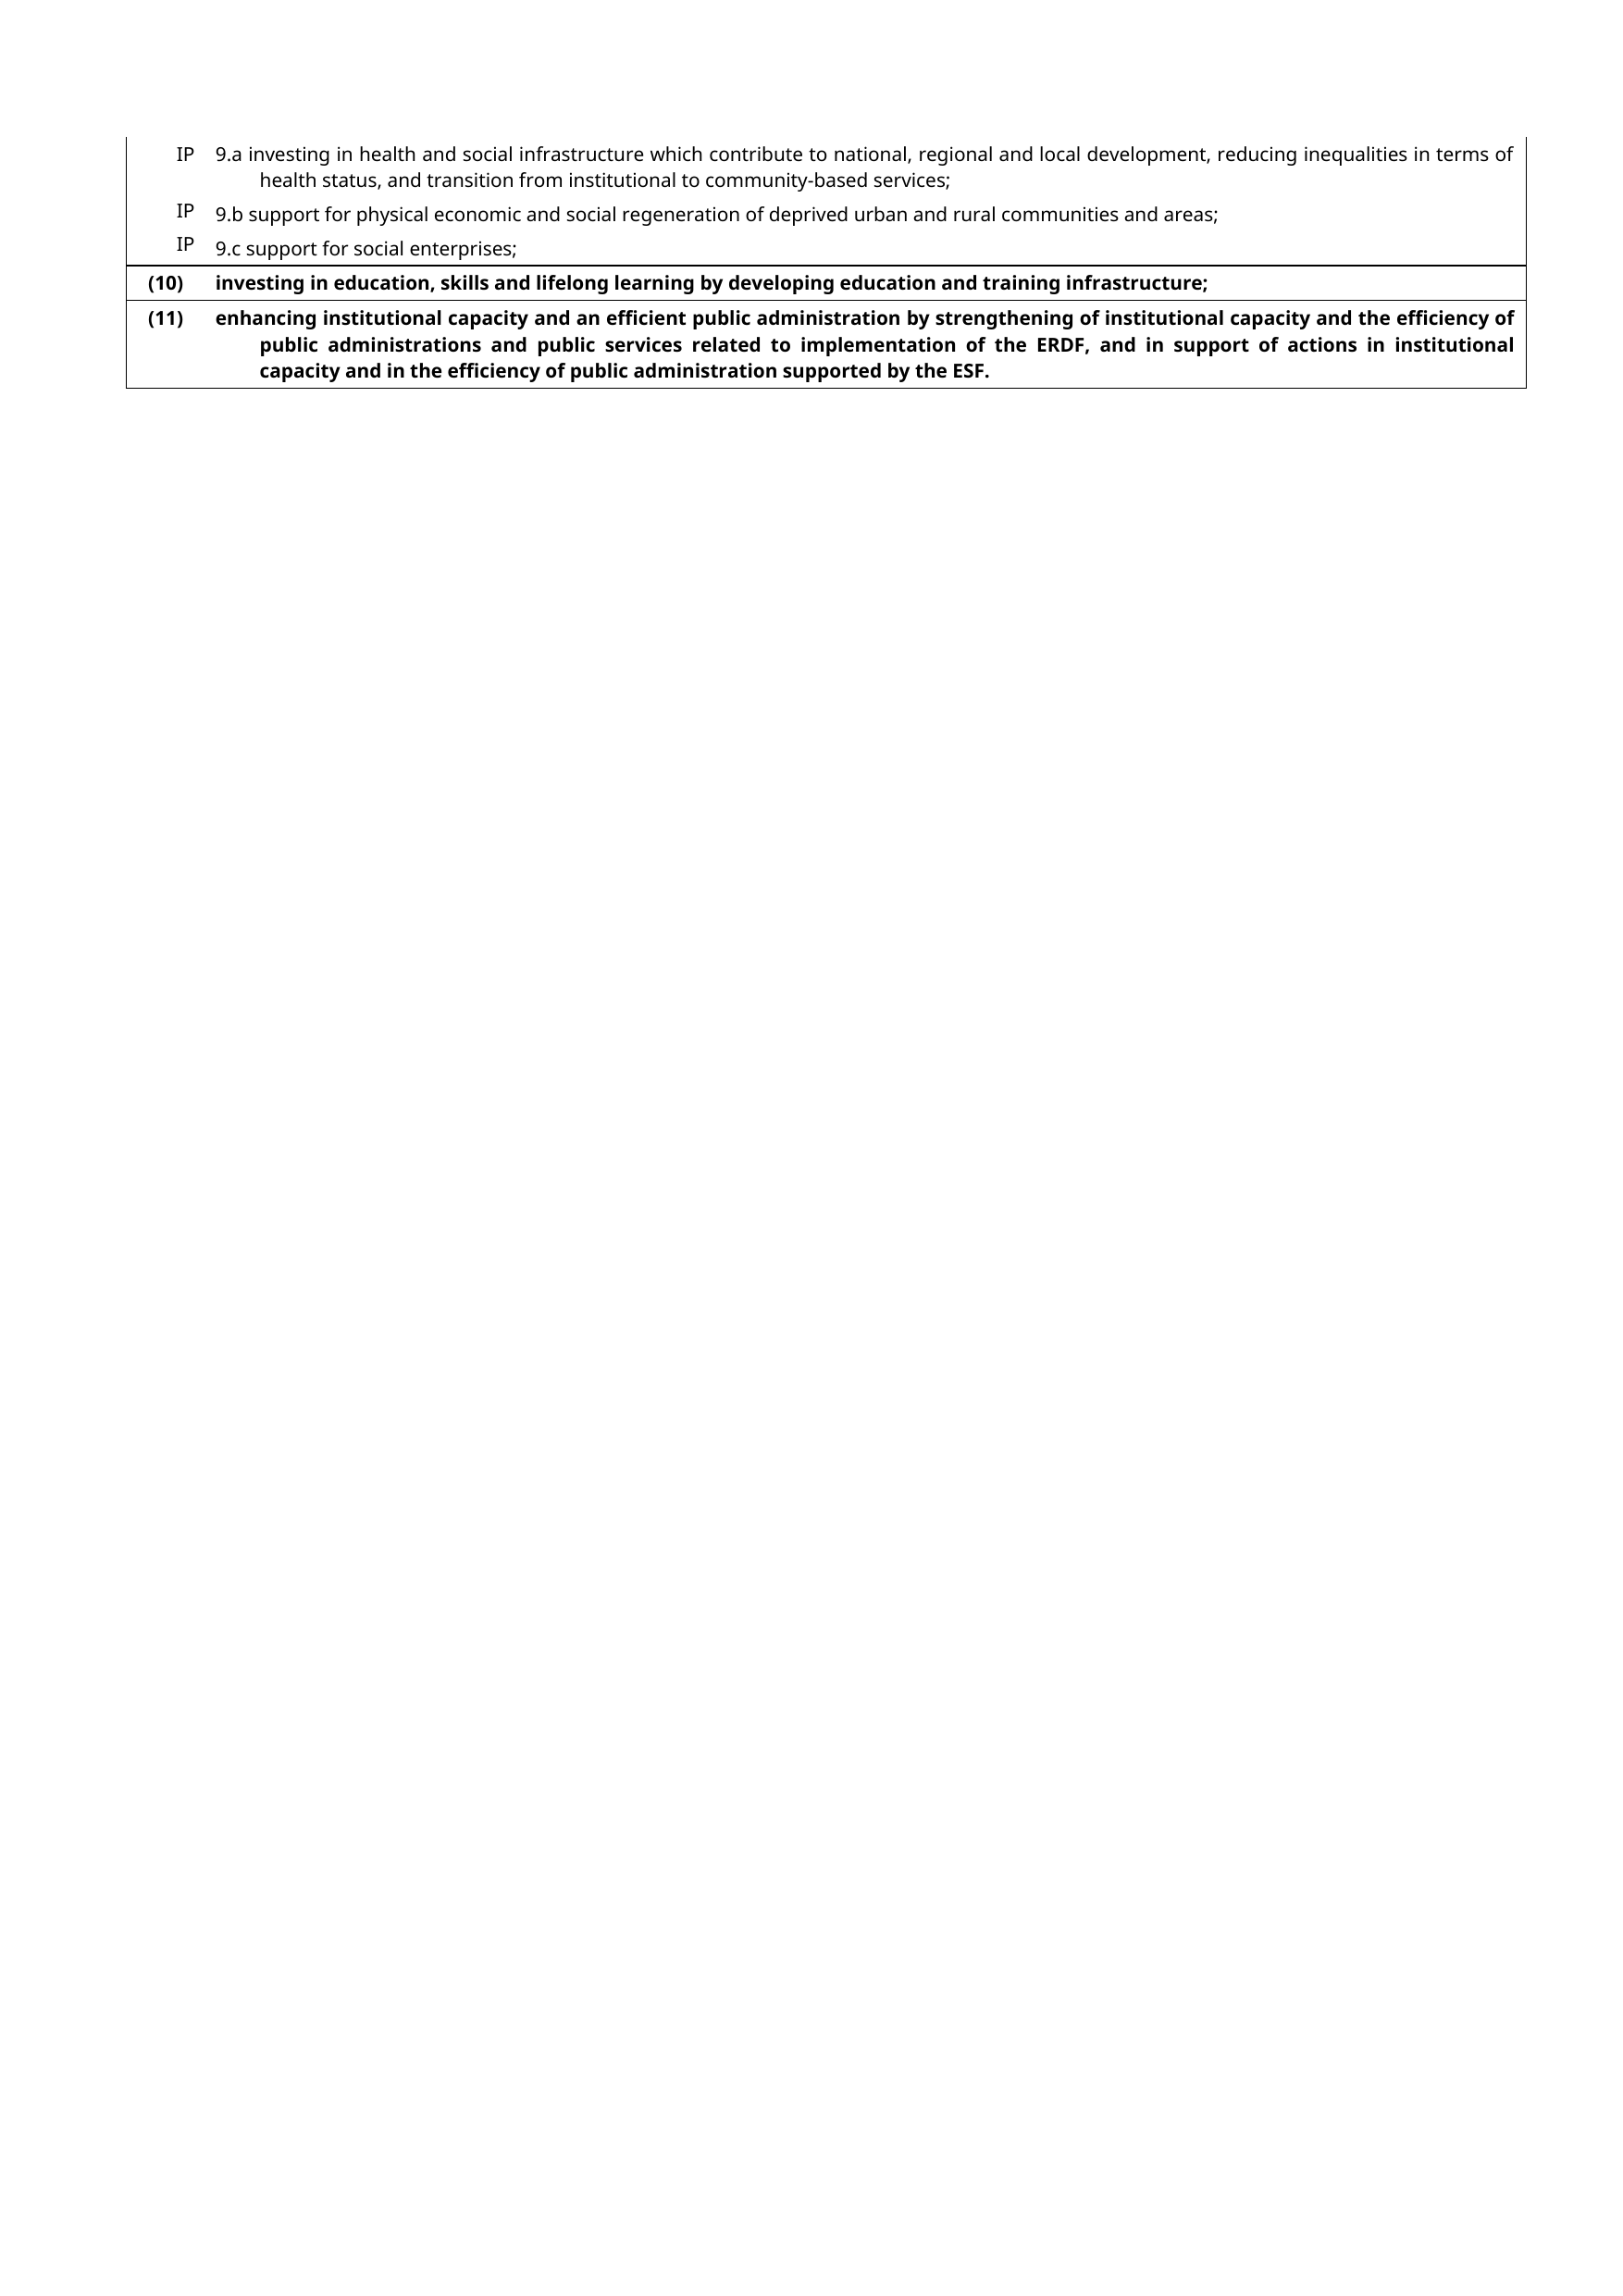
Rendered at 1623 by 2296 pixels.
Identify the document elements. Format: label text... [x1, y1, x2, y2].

table_cell 9.b support for physical economic and social regeneration of deprived urban and rural communities and areas; [204, 197, 1526, 230]
table_cell IP [127, 137, 204, 197]
table_cell investing in education, skills and lifelong learning by developing education and training infrastructure; [204, 267, 1526, 300]
table_cell (10) [127, 267, 204, 300]
table_cell enhancing institutional capacity and an efficient public administration by strengthening of institutional capacity and the efficiency of public administrations and public services related to implementation of the ERDF, and in support of actions in institutional capacity and in the efficiency of public administration supported by the ESF. [204, 301, 1526, 388]
table_cell 9.a investing in health and social infrastructure which contribute to national, regional and local development, reducing inequalities in terms of health status, and transition from institutional to community-based services; [204, 137, 1526, 197]
table_cell (11) [127, 301, 204, 388]
table_cell 9.c support for social enterprises; [204, 231, 1526, 265]
table_cell IP [127, 231, 204, 265]
table_cell IP [127, 197, 204, 230]
